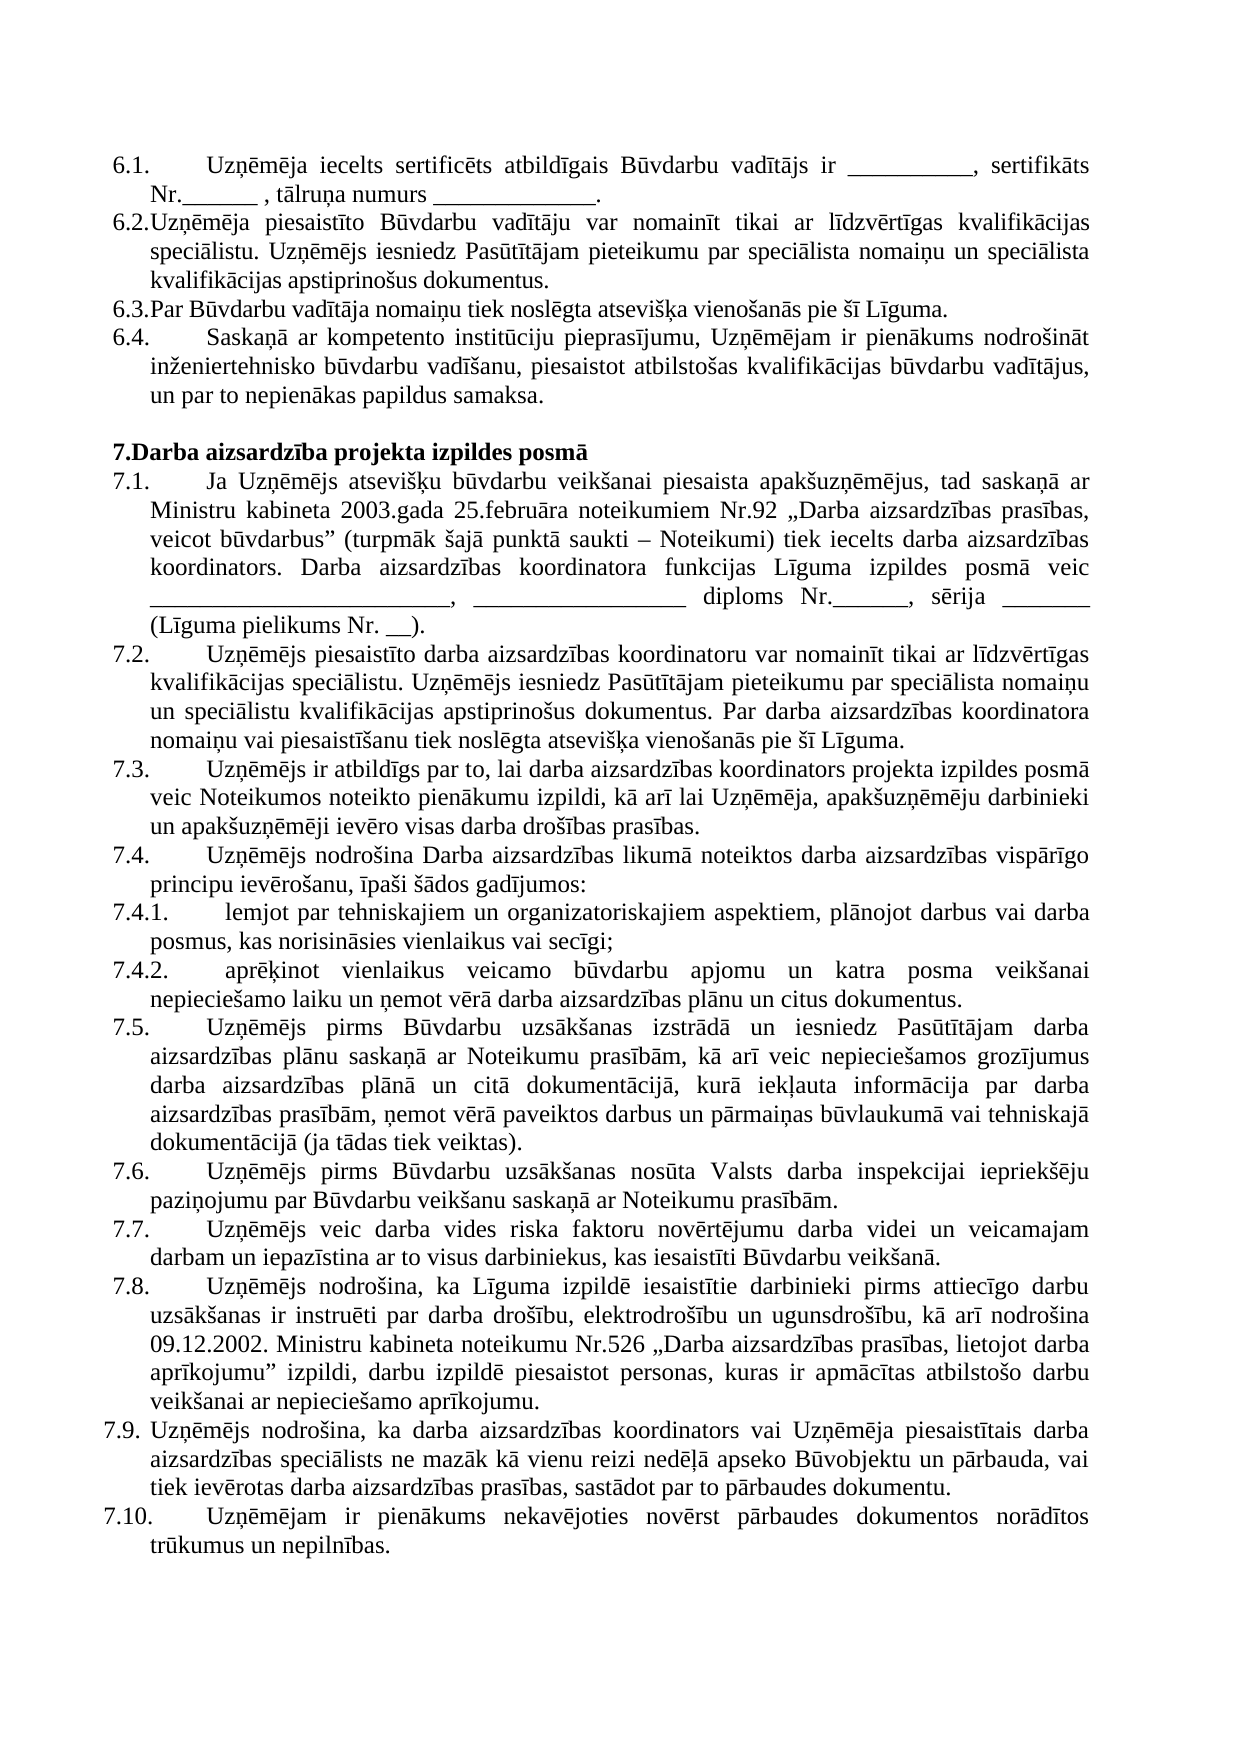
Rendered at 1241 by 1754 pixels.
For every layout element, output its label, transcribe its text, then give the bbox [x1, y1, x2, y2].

list Uzņēmējs nodrošina, ka darba aizsardzības koordinators vai Uzņēmēja piesaistītais darba aizsardzības speciālists ne mazāk kā vienu reizi nedēļā apseko Būvobjektu un pārbauda, vai tiek ievērotas darba aizsardzības prasības, sastādot par to pārbaudes dokumentu. [103, 1415, 1090, 1501]
list Uzņēmēja piesaistīto Būvdarbu vadītāju var nomainīt tikai ar līdzvērtīgas kvalifikācijas speciālistu. Uzņēmējs iesniedz Pasūtītājam pieteikumu par speciālista nomaiņu un speciālista kvalifikācijas apstiprinošus dokumentus. [112, 207, 1090, 294]
list 7.Darba aizsardzība projekta izpildes posmā [112, 437, 1090, 466]
list Uzņēmējs veic darba vides riska faktoru novērtējumu darba videi un veicamajam darbam un iepazīstina ar to visus darbiniekus, kas iesaistīti Būvdarbu veikšanā. [112, 1214, 1090, 1271]
list Ja Uzņēmējs atsevišķu būvdarbu veikšanai piesaista apakšuzņēmējus, tad saskaņā ar Ministru kabineta 2003.gada 25.februāra noteikumiem Nr.92 „Darba aizsardzības prasības, veicot būvdarbus” (turpmāk šajā punktā saukti – Noteikumi) tiek iecelts darba aizsardzības koordinators. Darba aizsardzības koordinatora funkcijas Līguma izpildes posmā veic ________________________, _________________ diploms Nr.______, sērija _______ (Līguma pielikums Nr. __). [112, 466, 1090, 639]
list Uzņēmējs piesaistīto darba aizsardzības koordinatoru var nomainīt tikai ar līdzvērtīgas kvalifikācijas speciālistu. Uzņēmējs iesniedz Pasūtītājam pieteikumu par speciālista nomaiņu un speciālistu kvalifikācijas apstiprinošus dokumentus. Par darba aizsardzības koordinatora nomaiņu vai piesaistīšanu tiek noslēgta atsevišķa vienošanās pie šī Līguma. [112, 639, 1090, 754]
list Uzņēmējs ir atbildīgs par to, lai darba aizsardzības koordinators projekta izpildes posmā veic Noteikumos noteikto pienākumu izpildi, kā arī lai Uzņēmēja, apakšuzņēmēju darbinieki un apakšuzņēmēji ievēro visas darba drošības prasības. [112, 754, 1090, 840]
list aprēķinot vienlaikus veicamo būvdarbu apjomu un katra posma veikšanai nepieciešamo laiku un ņemot vērā darba aizsardzības plānu un citus dokumentus. [112, 955, 1090, 1012]
list Uzņēmēja iecelts sertificēts atbildīgais Būvdarbu vadītājs ir __________, sertifikāts Nr.______ , tālruņa numurs _____________. [112, 150, 1090, 207]
list Uzņēmējs pirms Būvdarbu uzsākšanas nosūta Valsts darba inspekcijai iepriekšēju paziņojumu par Būvdarbu veikšanu saskaņā ar Noteikumu prasībām. [112, 1156, 1090, 1214]
list lemjot par tehniskajiem un organizatoriskajiem aspektiem, plānojot darbus vai darba posmus, kas norisināsies vienlaikus vai secīgi; [112, 897, 1090, 955]
list Uzņēmējs nodrošina Darba aizsardzības likumā noteiktos darba aizsardzības vispārīgo principu ievērošanu, īpaši šādos gadījumos: [112, 840, 1090, 897]
list Uzņēmējs pirms Būvdarbu uzsākšanas izstrādā un iesniedz Pasūtītājam darba aizsardzības plānu saskaņā ar Noteikumu prasībām, kā arī veic nepieciešamos grozījumus darba aizsardzības plānā un citā dokumentācijā, kurā iekļauta informācija par darba aizsardzības prasībām, ņemot vērā paveiktos darbus un pārmaiņas būvlaukumā vai tehniskajā dokumentācijā (ja tādas tiek veiktas). [112, 1012, 1090, 1156]
list Uzņēmējam ir pienākums nekavējoties novērst pārbaudes dokumentos norādītos trūkumus un nepilnības. [103, 1501, 1090, 1559]
list Par Būvdarbu vadītāja nomaiņu tiek noslēgta atsevišķa vienošanās pie šī Līguma. [112, 294, 1090, 322]
list Saskaņā ar kompetento institūciju pieprasījumu, Uzņēmējam ir pienākums nodrošināt inženiertehnisko būvdarbu vadīšanu, piesaistot atbilstošas kvalifikācijas būvdarbu vadītājus, un par to nepienākas papildus samaksa. [112, 322, 1090, 409]
list Uzņēmējs nodrošina, ka Līguma izpildē iesaistītie darbinieki pirms attiecīgo darbu uzsākšanas ir instruēti par darba drošību, elektrodrošību un ugunsdrošību, kā arī nodrošina 09.12.2002. Ministru kabineta noteikumu Nr.526 „Darba aizsardzības prasības, lietojot darba aprīkojumu” izpildi, darbu izpildē piesaistot personas, kuras ir apmācītas atbilstošo darbu veikšanai ar nepieciešamo aprīkojumu. [112, 1271, 1090, 1415]
